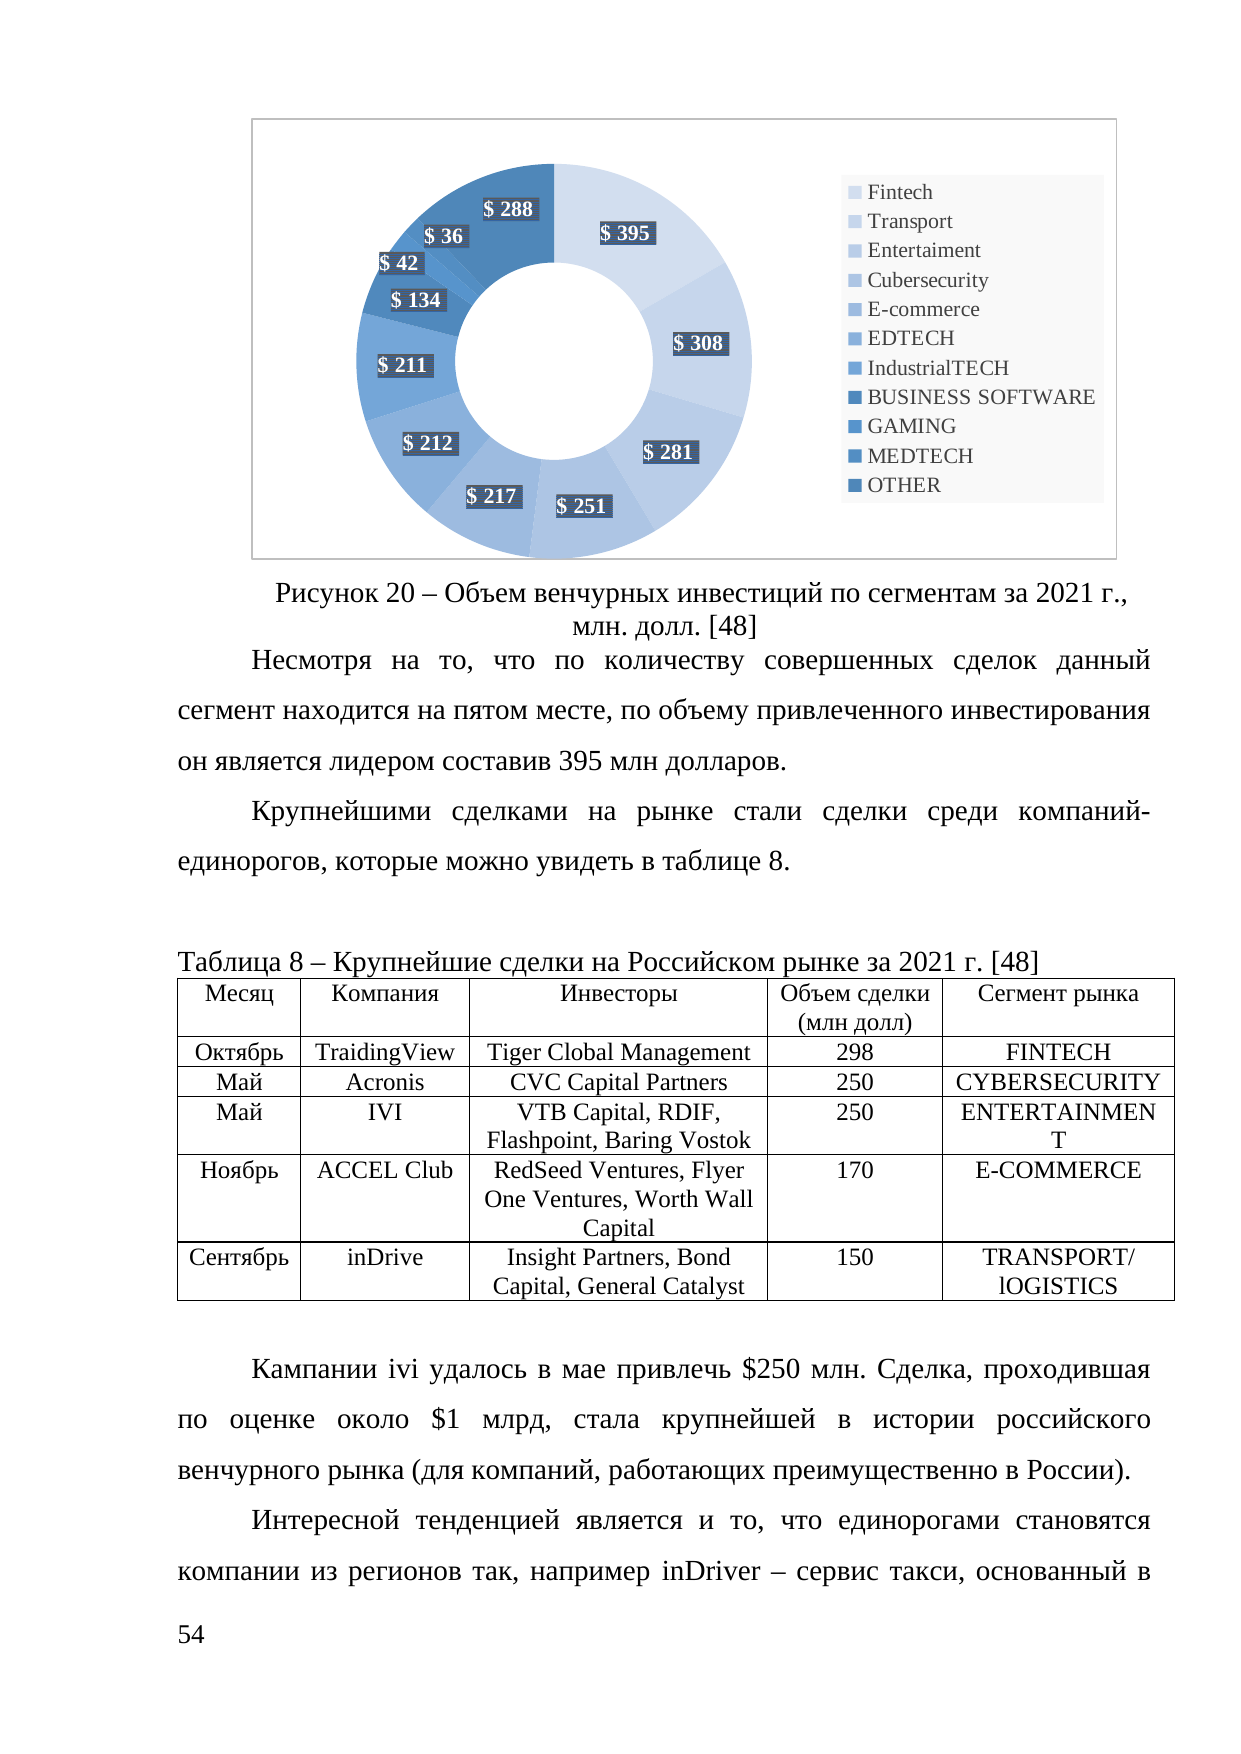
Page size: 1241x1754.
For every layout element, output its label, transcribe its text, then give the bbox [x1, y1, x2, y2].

table_cell E-COMMERCE [943, 1155, 1174, 1241]
table_cell 298 [768, 1037, 942, 1066]
table_cell 150 [768, 1243, 942, 1300]
table_header Инвесторы [470, 979, 767, 1036]
table_cell 250 [768, 1067, 942, 1096]
table_cell Insight Partners, Bond Capital, General Catalyst [470, 1243, 767, 1300]
table_header Месяц [178, 979, 300, 1036]
table_cell CVC Capital Partners [470, 1067, 767, 1096]
table_cell Октябрь [178, 1037, 300, 1066]
table_cell TraidingView [301, 1037, 469, 1066]
table_cell 250 [768, 1097, 942, 1154]
text Кампании ivi удалось в мае привлечь $250 млн. Сделка, проходившая по оценке около $1 млрд, стала крупнейшей в истории российского венчурного рынка (для компаний, работающих преимущественно в России). [177, 1351, 1152, 1486]
table_cell Сентябрь [178, 1243, 300, 1300]
table_cell CYBERSECURITY [943, 1067, 1174, 1096]
text Несмотря на то, что по количеству совершенных сделок данный сегмент находится на пятом месте, по объему привлеченного инвестирования он является лидером составив 395 млн долларов. [177, 642, 1152, 776]
table_cell IVI [301, 1097, 469, 1154]
table_cell VTB Capital, RDIF, Flashpoint, Baring Vostok [470, 1097, 767, 1154]
table_header Компания [301, 979, 469, 1036]
table_cell FINTECH [943, 1037, 1174, 1066]
table_cell Tiger Clobal Management [470, 1037, 767, 1066]
table_cell inDrive [301, 1243, 469, 1300]
table_cell Ноябрь [178, 1155, 300, 1241]
table_cell RedSeed Ventures, Flyer One Ventures, Worth Wall Capital [470, 1155, 767, 1241]
text Крупнейшими сделками на рынке стали сделки среди компаний-единорогов, которые можно увидеть в таблице 8. [177, 793, 1152, 877]
table_cell Acronis [301, 1067, 469, 1096]
table_cell Май [178, 1097, 300, 1154]
table_cell Май [178, 1067, 300, 1096]
text Рисунок 20 – Объем венчурных инвестиций по сегментам за 2021 г., млн. долл. [48] [177, 575, 1152, 642]
table_header Объем сделки (млн долл) [768, 979, 942, 1036]
text Таблица 8 – Крупнейшие сделки на Российском рынке за 2021 г. [48] [177, 944, 1152, 977]
table_header Сегмент рынка [943, 979, 1174, 1036]
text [177, 1502, 1152, 1586]
table_cell 170 [768, 1155, 942, 1241]
table_cell TRANSPORT/lOGISTICS [943, 1243, 1174, 1300]
table_cell ACCEL Club [301, 1155, 469, 1241]
table_cell ENTERTAINMENT [943, 1097, 1174, 1154]
